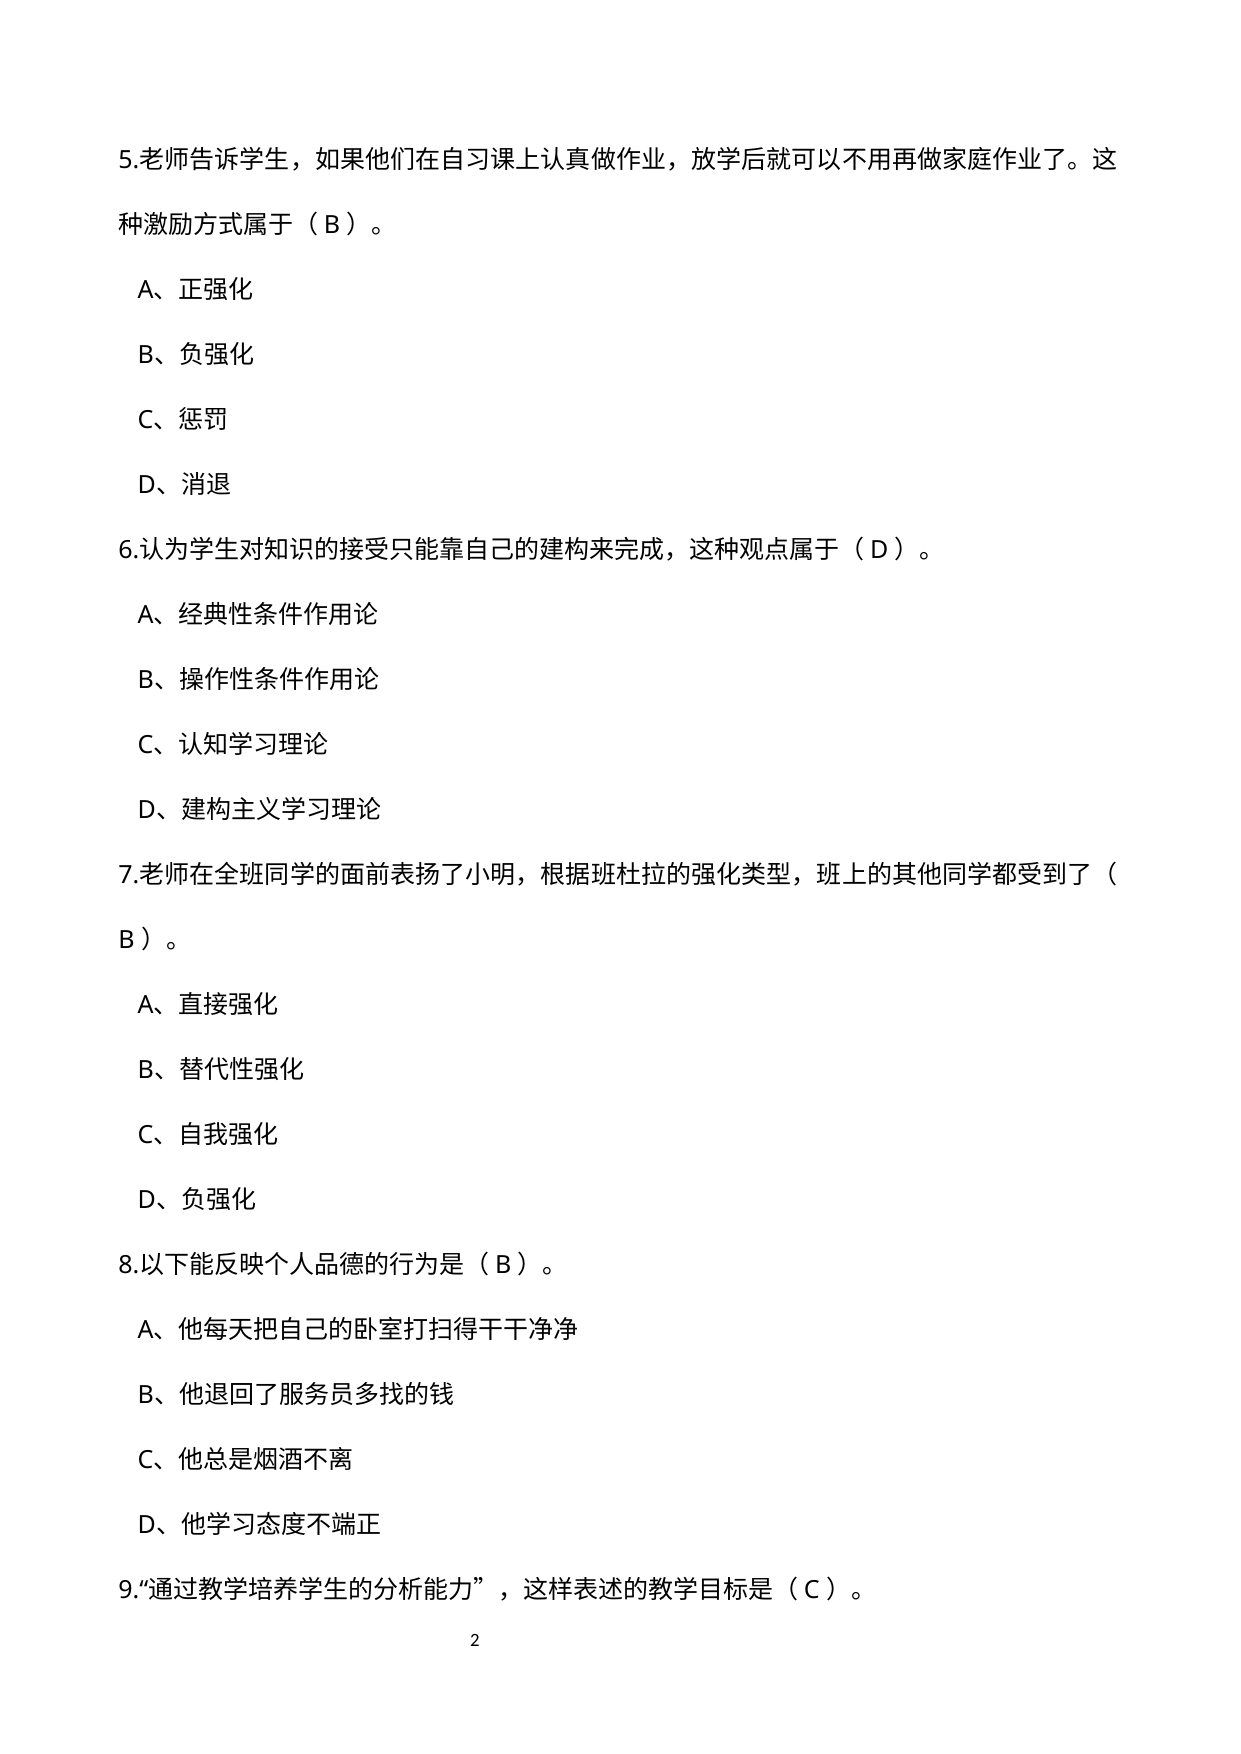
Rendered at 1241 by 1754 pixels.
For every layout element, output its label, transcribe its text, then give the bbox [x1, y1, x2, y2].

text 9.“通过教学培养学生的分析能力”，这样表述的教学目标是（ C ）。 [118, 1555, 1122, 1620]
text B、他退回了服务员多找的钱 [118, 1360, 1122, 1425]
text B、负强化 [118, 320, 1122, 385]
text 6.认为学生对知识的接受只能靠自己的建构来完成，这种观点属于（ D ）。 [118, 515, 1122, 580]
text 7.老师在全班同学的面前表扬了小明，根据班杜拉的强化类型，班上的其他同学都受到了（ B ）。 [118, 840, 1122, 970]
text 8.以下能反映个人品德的行为是（ B ）。 [118, 1230, 1122, 1295]
text A、直接强化 [118, 970, 1122, 1035]
text D、他学习态度不端正 [118, 1490, 1122, 1555]
text C、惩罚 [118, 385, 1122, 450]
text B、替代性强化 [118, 1035, 1122, 1100]
text 5.老师告诉学生，如果他们在自习课上认真做作业，放学后就可以不用再做家庭作业了。这种激励方式属于（ B ）。 [118, 125, 1122, 255]
text C、他总是烟酒不离 [118, 1425, 1122, 1490]
text D、建构主义学习理论 [118, 775, 1122, 840]
text B、操作性条件作用论 [118, 645, 1122, 710]
text A、正强化 [118, 255, 1122, 320]
text A、经典性条件作用论 [118, 580, 1122, 645]
text C、自我强化 [118, 1100, 1122, 1165]
text D、负强化 [118, 1165, 1122, 1230]
text C、认知学习理论 [118, 710, 1122, 775]
text D、消退 [118, 450, 1122, 515]
text A、他每天把自己的卧室打扫得干干净净 [118, 1295, 1122, 1360]
